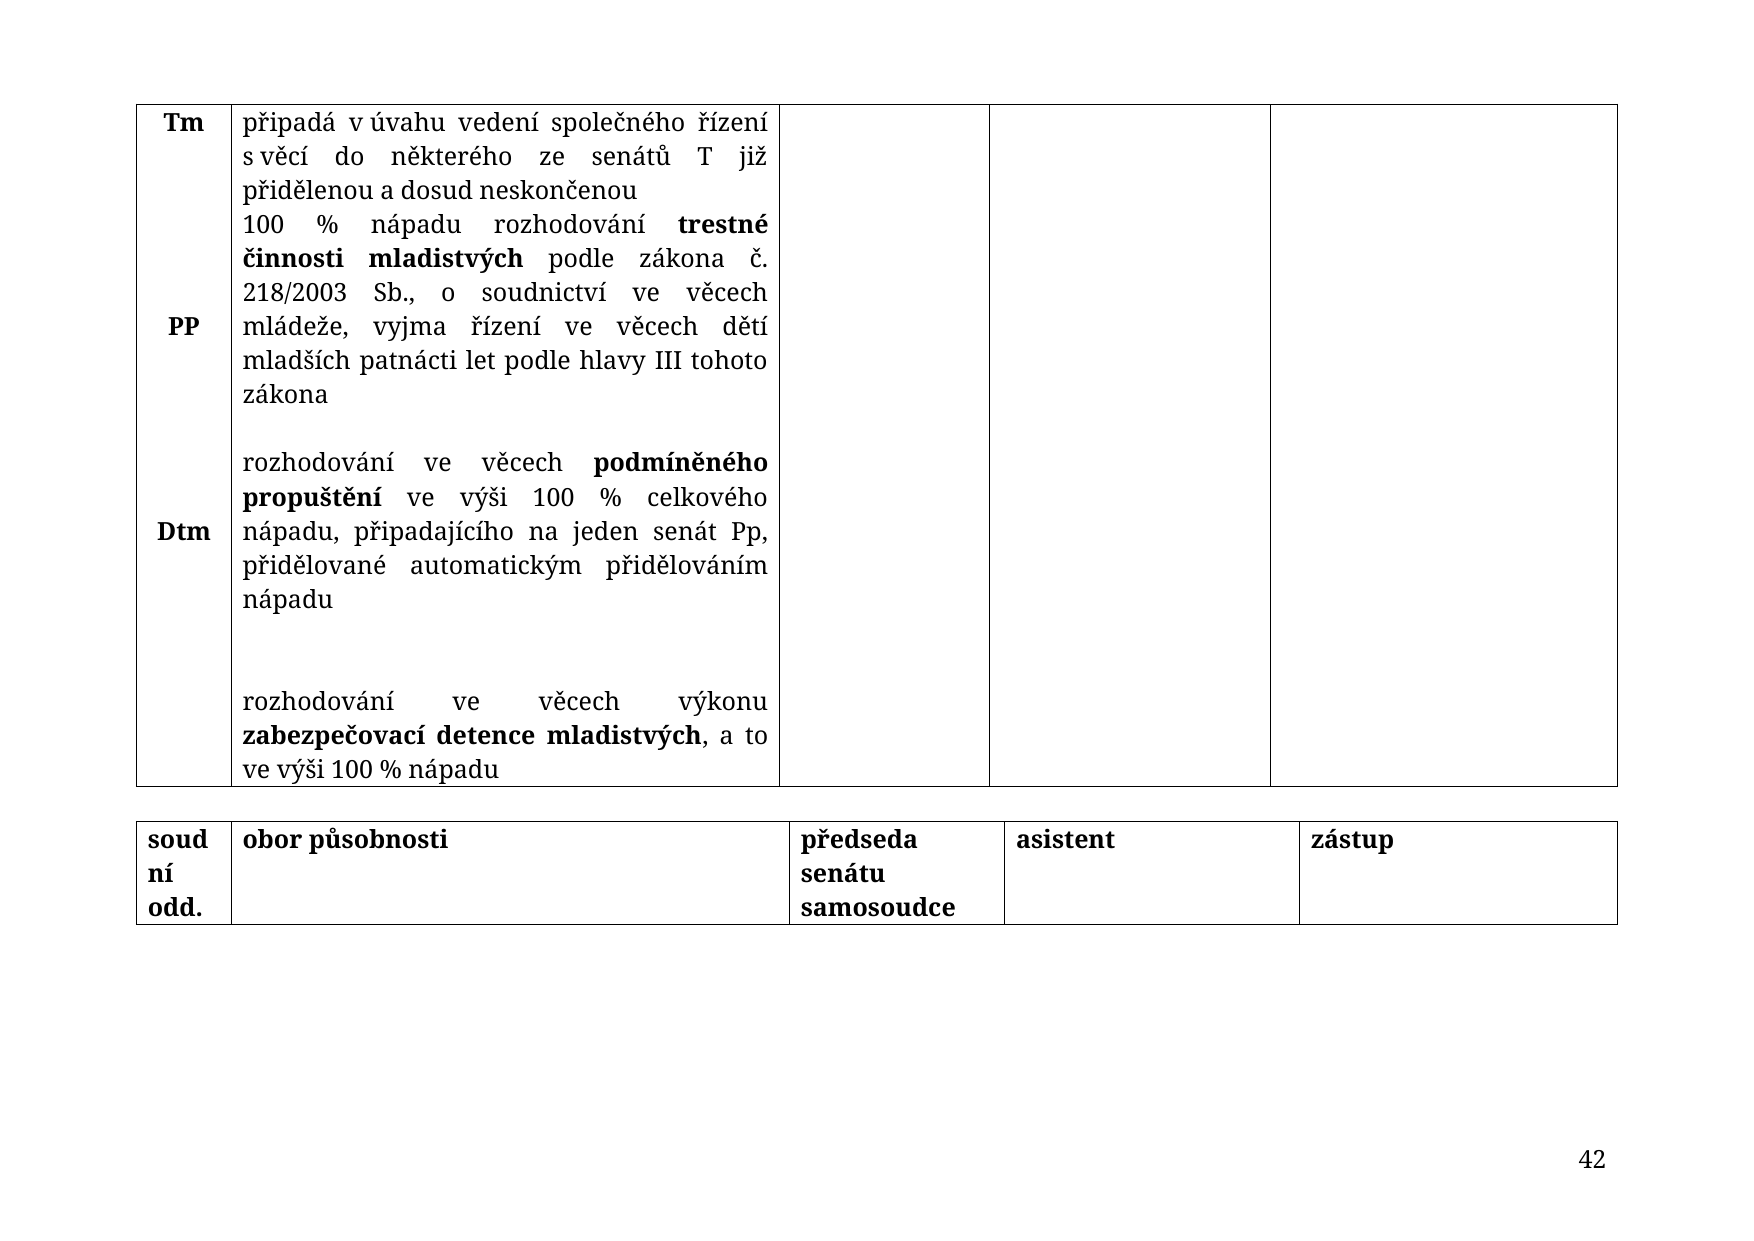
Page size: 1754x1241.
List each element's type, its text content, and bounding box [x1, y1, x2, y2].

table_cell 3 T Tm PP Dtm [137, 105, 231, 786]
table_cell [780, 105, 989, 786]
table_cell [990, 105, 1270, 786]
table_header asistent [1005, 822, 1299, 924]
table_header zástup [1300, 822, 1617, 924]
table_header předseda senátu samosoudce [790, 822, 1004, 924]
table_header obor působnosti [232, 822, 789, 924]
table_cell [232, 105, 779, 786]
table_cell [1271, 105, 1617, 786]
table_header soudní odd. [137, 822, 231, 924]
